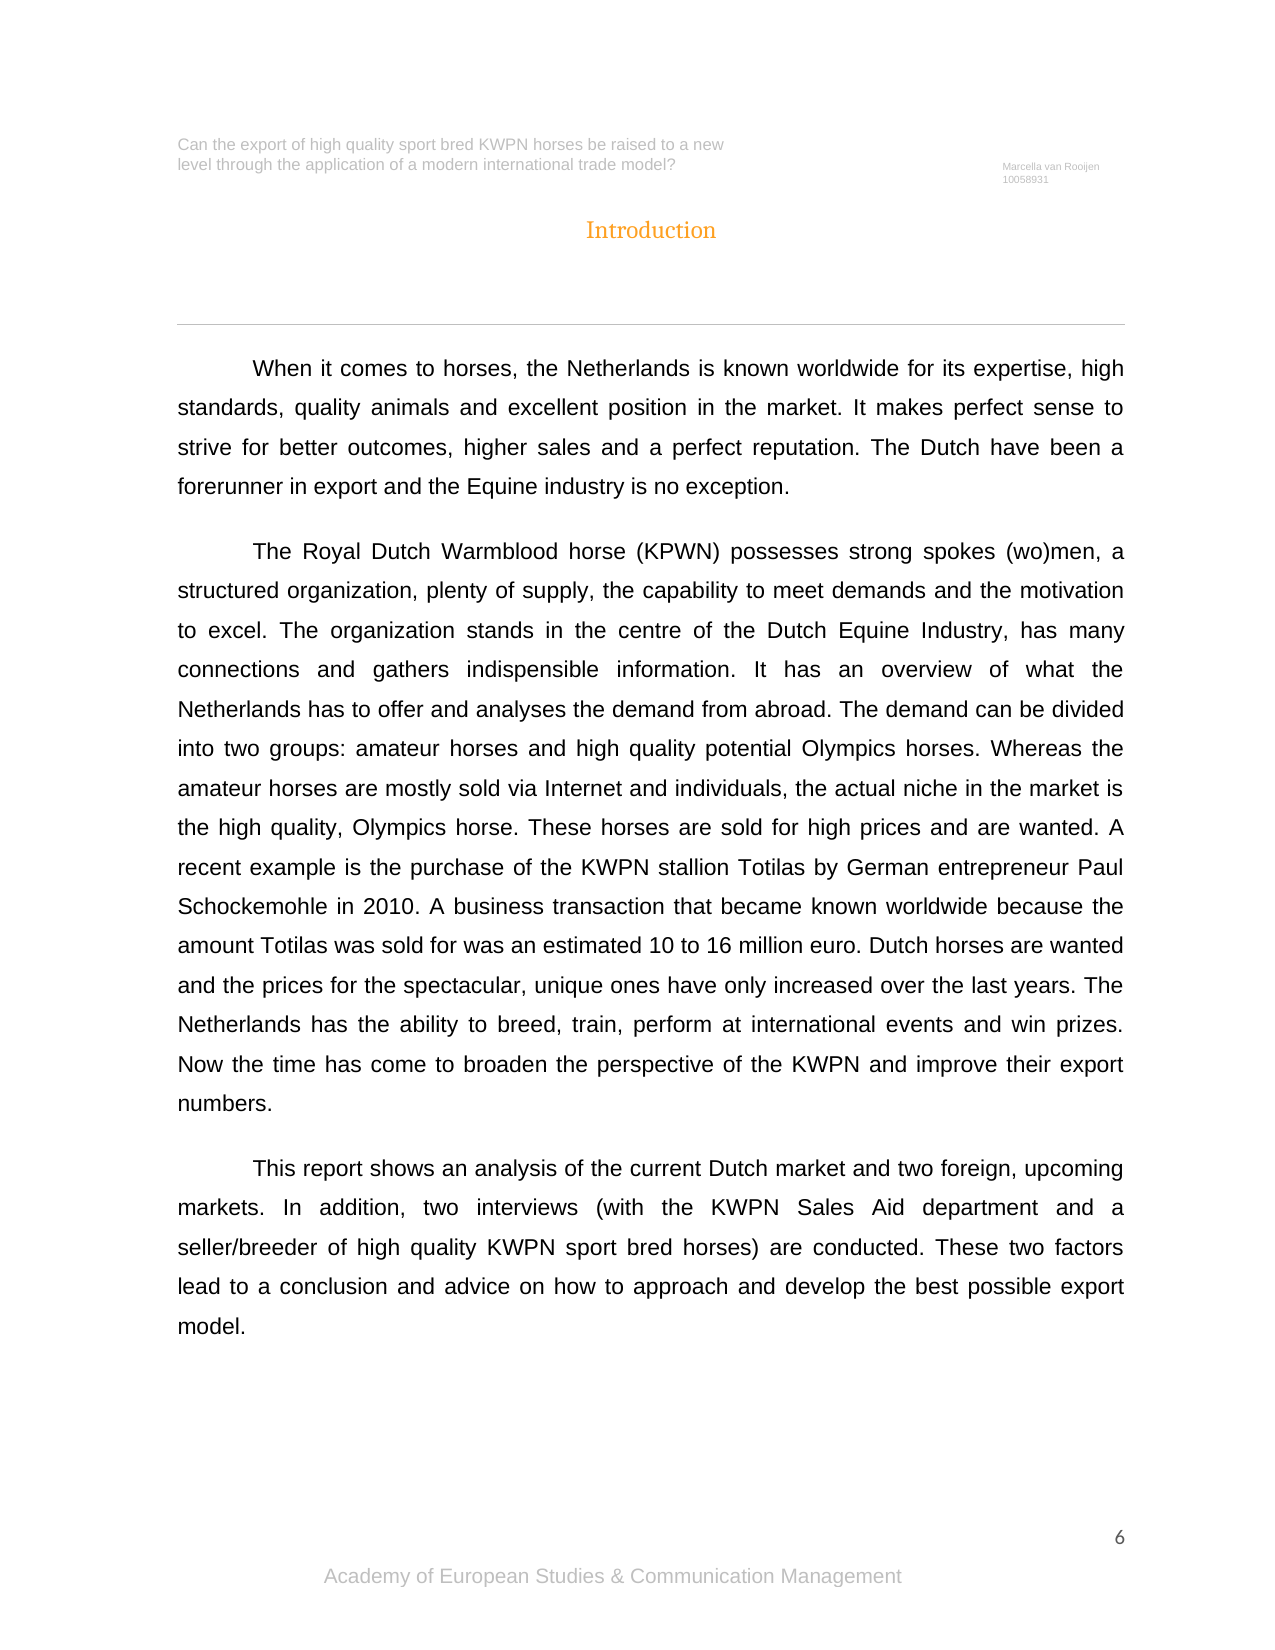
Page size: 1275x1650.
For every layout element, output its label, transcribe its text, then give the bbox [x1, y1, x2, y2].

text This report shows an analysis of the current Dutch market and two foreign, upcoming markets. In addition, two interviews (with the KWPN Sales Aid department and a seller/breeder of high quality KWPN sport bred horses) are conducted. These two factors lead to a conclusion and advice on how to approach and develop the best possible export model. [177, 1155, 1125, 1339]
text When it comes to horses, the Netherlands is known worldwide for its expertise, high standards, quality animals and excellent position in the market. It makes perfect sense to strive for better outcomes, higher sales and a perfect reputation. The Dutch have been a forerunner in export and the Equine industry is no exception. [177, 355, 1125, 499]
subtitle Introduction [177, 216, 1125, 245]
text The Royal Dutch Warmblood horse (KPWN) possesses strong spokes (wo)men, a structured organization, plenty of supply, the capability to meet demands and the motivation to excel. The organization stands in the centre of the Dutch Equine Industry, has many connections and gathers indispensible information. It has an overview of what the Netherlands has to offer and analyses the demand from abroad. The demand can be divided into two groups: amateur horses and high quality potential Olympics horses. Whereas the amateur horses are mostly sold via Internet and individuals, the actual niche in the market is the high quality, Olympics horse. These horses are sold for high prices and are wanted. A recent example is the purchase of the KWPN stallion Totilas by German entrepreneur Paul Schockemohle in 2010. A business transaction that became known worldwide because the amount Totilas was sold for was an estimated 10 to 16 million euro. Dutch horses are wanted and the prices for the spectacular, unique ones have only increased over the last years. The Netherlands has the ability to breed, train, perform at international events and win prizes. Now the time has come to broaden the perspective of the KWPN and improve their export numbers. [177, 538, 1125, 1117]
